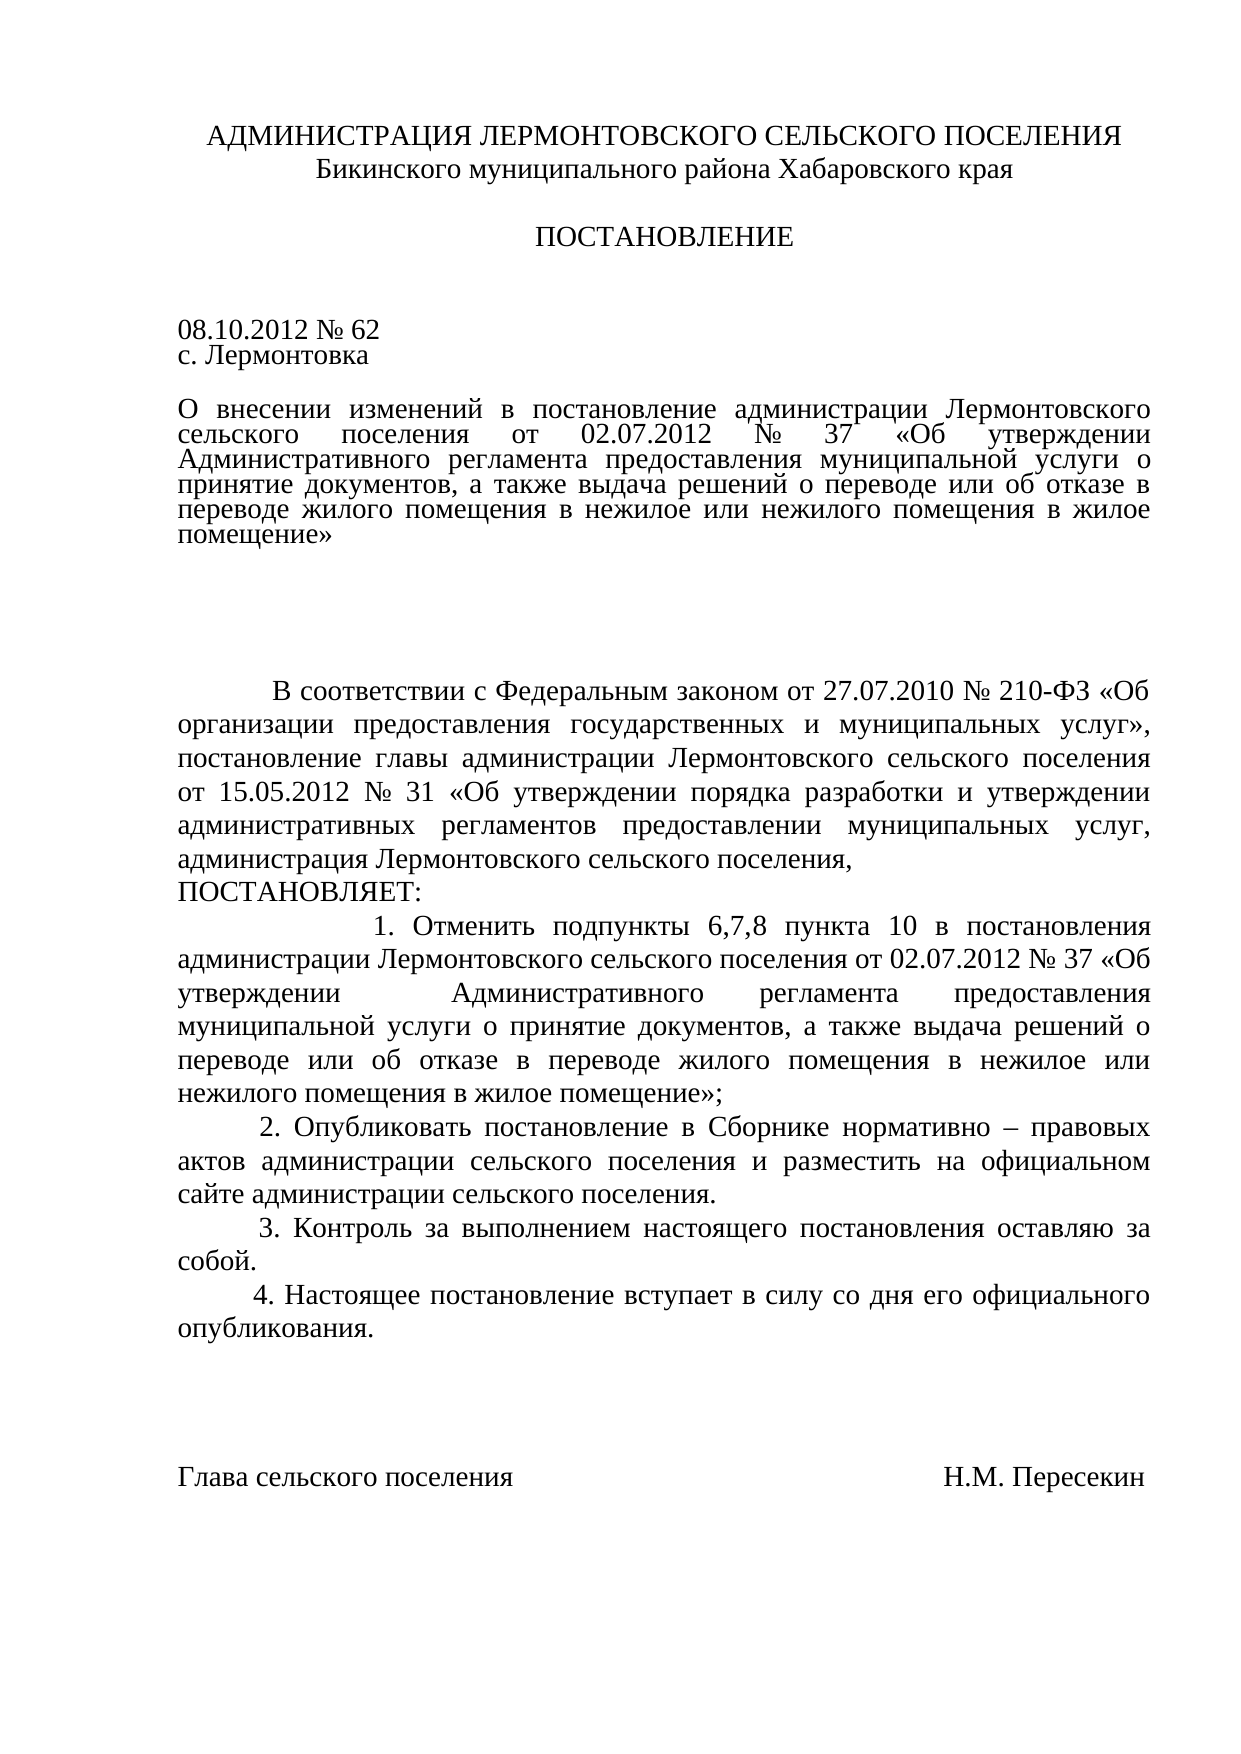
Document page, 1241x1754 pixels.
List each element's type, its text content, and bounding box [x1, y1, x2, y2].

text ПОСТАНОВЛЕНИЕ [177, 219, 1152, 252]
text ПОСТАНОВЛЯЕТ: [177, 874, 1152, 908]
text Глава сельского поселения Н.М. Пересекин [177, 1459, 1152, 1492]
text 3. Контроль за выполнением настоящего постановления оставляю за собой. [177, 1210, 1152, 1277]
text О внесении изменений в постановление администрации Лермонтовского сельского поселения от 02.07.2012 № 37 «Об утверждении Административного регламента предоставления муниципальной услуги о принятие документов, а также выдача решений о переводе или об отказе в переводе жилого помещения в нежилое или нежилого помещения в жилое помещение» [177, 398, 1152, 548]
text 2. Опубликовать постановление в Сборнике нормативно – правовых актов администрации сельского поселения и разместить на официальном сайте администрации сельского поселения. [177, 1109, 1152, 1210]
text В соответствии с Федеральным законом от 27.07.2010 № 210-ФЗ «Об организации предоставления государственных и муниципальных услуг», постановление главы администрации Лермонтовского сельского поселения от 15.05.2012 № 31 «Об утверждении порядка разработки и утверждении административных регламентов предоставлении муниципальных услуг, администрация Лермонтовского сельского поселения, [177, 673, 1152, 874]
text 08.10.2012 № 62 [177, 319, 1152, 344]
text АДМИНИСТРАЦИЯ ЛЕРМОНТОВСКОГО СЕЛЬСКОГО ПОСЕЛЕНИЯ [177, 118, 1152, 152]
text 1. Отменить подпункты 6,7,8 пункта 10 в постановления администрации Лермонтовского сельского поселения от 02.07.2012 № 37 «Об утверждении Административного регламента предоставления муниципальной услуги о принятие документов, а также выдача решений о переводе или об отказе в переводе жилого помещения в нежилое или нежилого помещения в жилое помещение»; [177, 908, 1152, 1109]
text Бикинского муниципального района Хабаровского края [177, 152, 1152, 185]
text с. Лермонтовка [177, 344, 1152, 369]
text 4. Настоящее постановление вступает в силу со дня его официального опубликования. [177, 1277, 1152, 1344]
